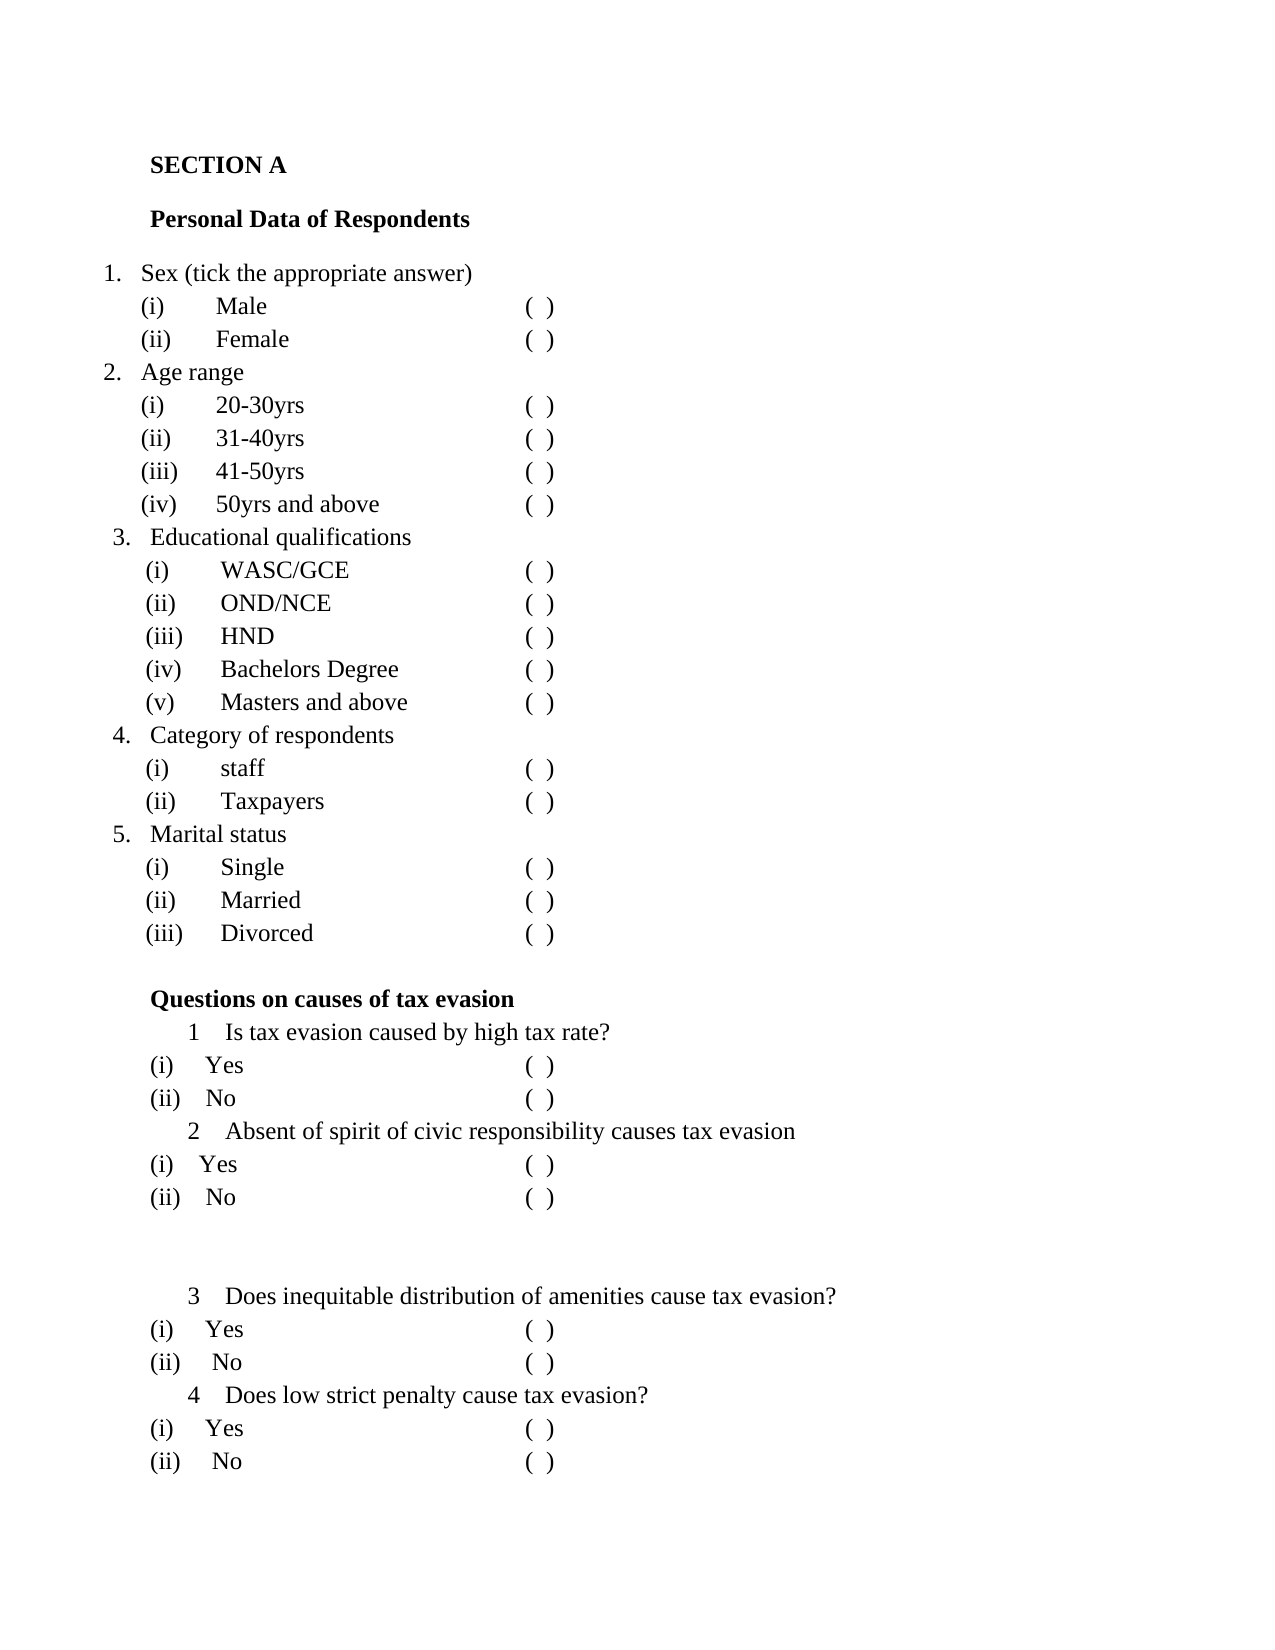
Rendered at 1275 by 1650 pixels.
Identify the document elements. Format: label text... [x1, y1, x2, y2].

list Marital status [84, 819, 1033, 848]
list (i) Yes ( ) [150, 1413, 1033, 1442]
list staff ( ) [145, 753, 1033, 782]
list Male ( ) [141, 291, 1033, 319]
list Absent of spirit of civic responsibility causes tax evasion [187, 1116, 1033, 1145]
list Does low strict penalty cause tax evasion? [187, 1380, 1033, 1409]
list (i) Yes ( ) [150, 1314, 1033, 1343]
list Does inequitable distribution of amenities cause tax evasion? [187, 1281, 1033, 1310]
list Single ( ) [145, 852, 1033, 881]
list Female ( ) [141, 324, 1033, 352]
list Is tax evasion caused by high tax rate? [187, 1017, 1033, 1046]
list Category of respondents [84, 720, 1033, 749]
list Sex (tick the appropriate answer) [103, 258, 1033, 286]
list HND ( ) [145, 621, 1033, 650]
list 20-30yrs ( ) [141, 390, 1033, 418]
list Age range [103, 357, 1033, 386]
list (ii) No ( ) [150, 1446, 1033, 1475]
list (ii) No ( ) [150, 1083, 1033, 1112]
list Questions on causes of tax evasion [150, 984, 1033, 1013]
list 31-40yrs ( ) [141, 423, 1033, 452]
list Taxpayers ( ) [145, 786, 1033, 815]
list Divorced ( ) [145, 918, 1033, 947]
list (ii) No ( ) [150, 1182, 1033, 1211]
list WASC/GCE ( ) [145, 555, 1033, 584]
list 50yrs and above ( ) [141, 489, 1033, 518]
list 41-50yrs ( ) [141, 456, 1033, 484]
list Married ( ) [145, 885, 1033, 914]
list Masters and above ( ) [145, 687, 1033, 716]
list Bachelors Degree ( ) [145, 654, 1033, 683]
text SECTION A [150, 150, 1033, 179]
list OND/NCE ( ) [145, 588, 1033, 617]
list (i) Yes ( ) [150, 1149, 1033, 1178]
list Educational qualifications [84, 522, 1033, 551]
list (ii) No ( ) [150, 1347, 1033, 1376]
list (i) Yes ( ) [150, 1050, 1033, 1079]
text Personal Data of Respondents [150, 204, 1033, 233]
